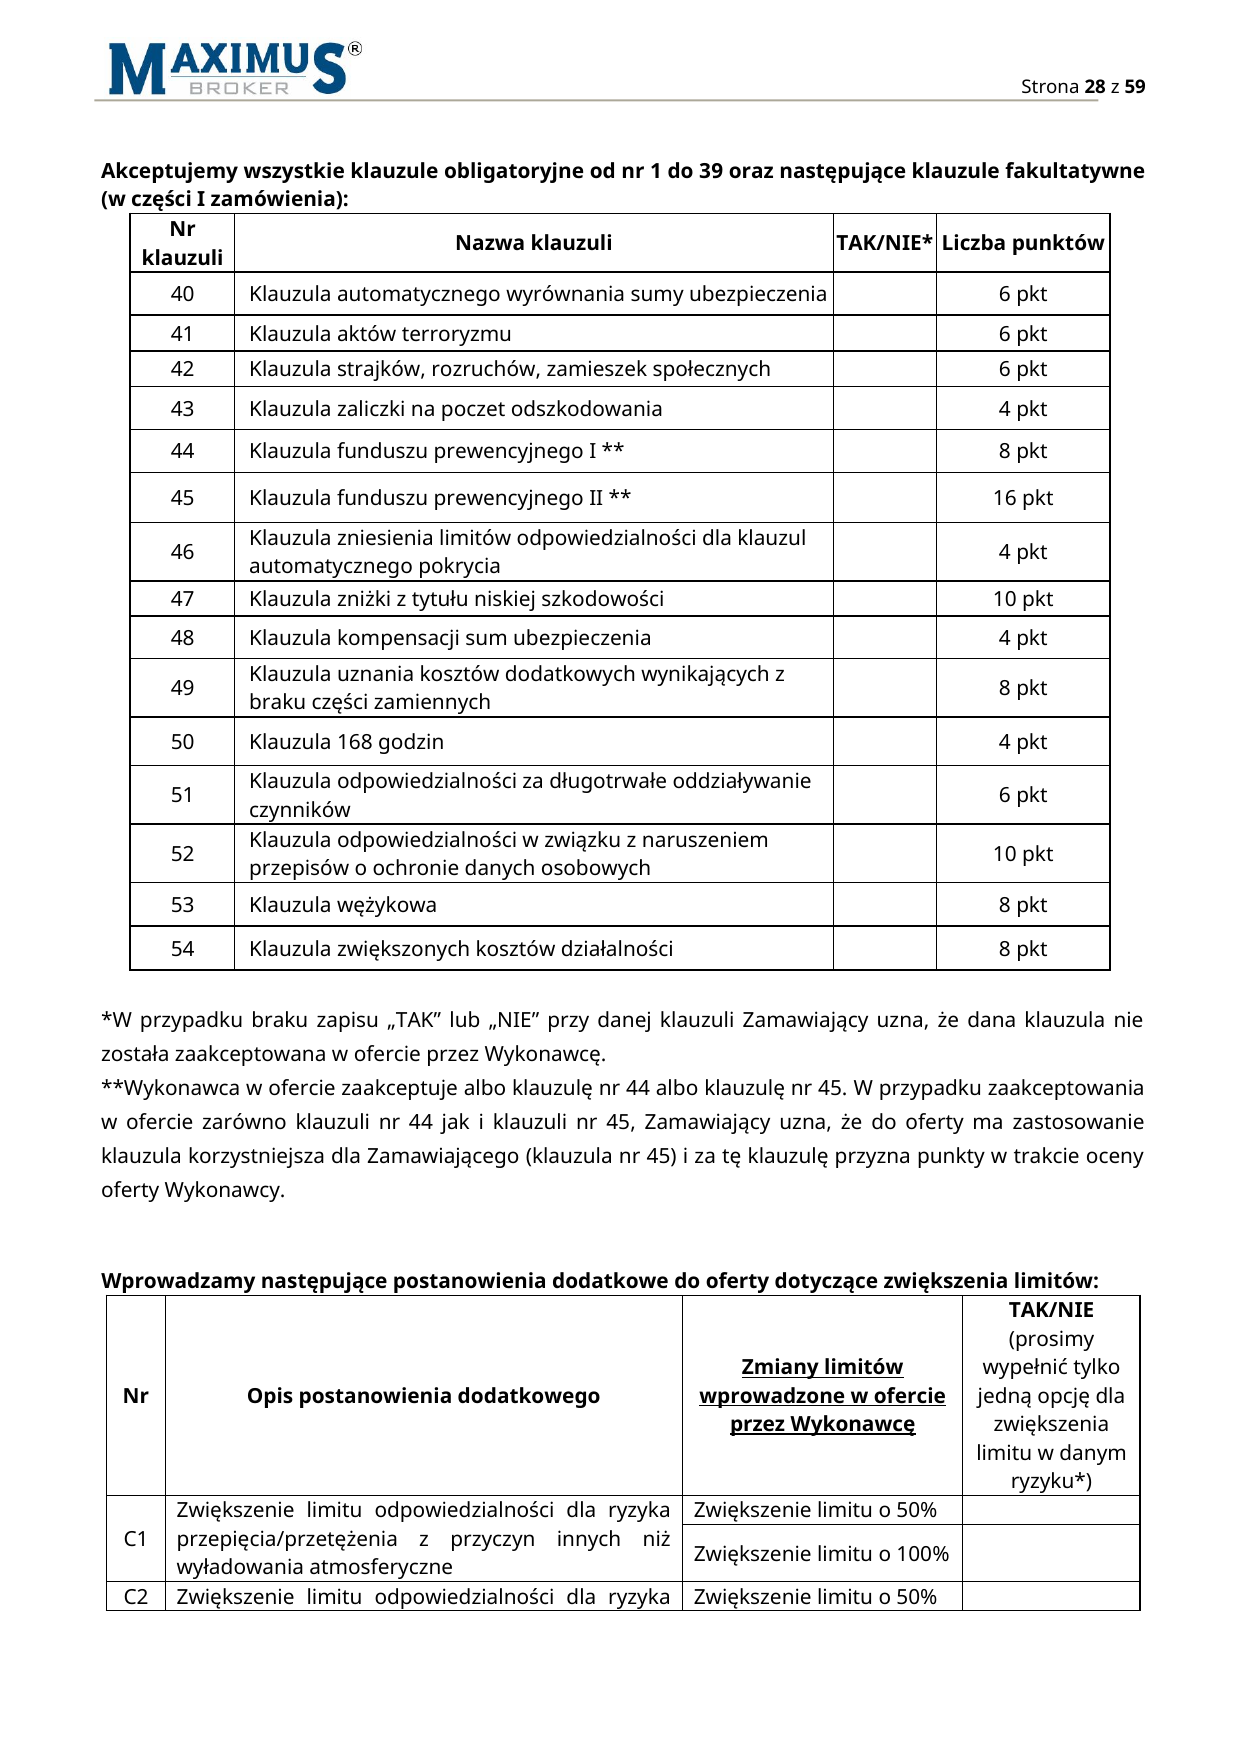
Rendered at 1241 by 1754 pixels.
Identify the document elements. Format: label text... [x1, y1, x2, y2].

table_cell Klauzula zniżki z tytułu niskiej szkodowości [235, 582, 833, 615]
table_cell 45 [131, 473, 234, 521]
table_header Liczba punktów [937, 214, 1109, 271]
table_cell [166, 1582, 682, 1610]
table_cell 53 [131, 883, 234, 925]
table_cell [834, 473, 936, 521]
table_cell Klauzula strajków, rozruchów, zamieszek społecznych [235, 352, 833, 386]
table_cell [834, 927, 936, 969]
table_cell 4 pkt [937, 718, 1109, 765]
table_cell [963, 1496, 1139, 1524]
table_cell Klauzula wężykowa [235, 883, 833, 925]
table_cell [834, 582, 936, 615]
table_cell Klauzula funduszu prewencyjnego II ** [235, 473, 833, 521]
table_header TAK/NIE* [834, 214, 936, 271]
table_cell 44 [131, 430, 234, 471]
table_cell Zwiększenie limitu o 100% [683, 1525, 962, 1581]
table_cell 43 [131, 387, 234, 429]
table_cell Klauzula uznania kosztów dodatkowych wynikających z braku części zamiennych [235, 659, 833, 716]
table_cell 16 pkt [937, 473, 1109, 521]
table_cell Klauzula funduszu prewencyjnego I ** [235, 430, 833, 471]
table_cell 4 pkt [937, 387, 1109, 429]
table_cell 42 [131, 352, 234, 386]
table_cell Klauzula zwiększonych kosztów działalności [235, 927, 833, 969]
table_cell 50 [131, 718, 234, 765]
table_cell [834, 430, 936, 471]
table_cell 4 pkt [937, 523, 1109, 580]
table_cell [834, 273, 936, 314]
table_cell 10 pkt [937, 582, 1109, 615]
table_cell Klauzula odpowiedzialności w związku z naruszeniem przepisów o ochronie danych osobowych [235, 825, 833, 882]
table_header Opis postanowienia dodatkowego [166, 1296, 682, 1494]
table_cell Zwiększenie limitu odpowiedzialności dla ryzyka przepięcia/przetężenia z przyczyn innych niż wyładowania atmosferyczne [166, 1496, 682, 1581]
table_cell 41 [131, 316, 234, 350]
table_cell 8 pkt [937, 883, 1109, 925]
table_cell [963, 1582, 1139, 1610]
table_cell Klauzula automatycznego wyrównania sumy ubezpieczenia [235, 273, 833, 314]
table_cell 54 [131, 927, 234, 969]
table_cell 48 [131, 617, 234, 657]
table_cell Klauzula aktów terroryzmu [235, 316, 833, 350]
text **Wykonawca w ofercie zaakceptuje albo klauzulę nr 44 albo klauzulę nr 45. W przypadku zaakceptowania w ofercie zarówno klauzuli nr 44 jak i klauzuli nr 45, Zamawiający uzna, że do oferty ma zastosowanie klauzula korzystniejsza dla Zamawiającego (klauzula nr 45) i za tę klauzulę przyzna punkty w trakcie oceny oferty Wykonawcy. [101, 1067, 1146, 1203]
table_header Nr [107, 1296, 165, 1494]
text Akceptujemy wszystkie klauzule obligatoryjne od nr 1 do 39 oraz następujące klauzule fakultatywne (w części I zamówienia): [101, 156, 1146, 213]
table_cell 40 [131, 273, 234, 314]
picture [103, 37, 368, 99]
text *W przypadku braku zapisu „TAK” lub „NIE” przy danej klauzuli Zamawiający uzna, że dana klauzula nie została zaakceptowana w ofercie przez Wykonawcę. [101, 999, 1146, 1067]
table_cell Klauzula zaliczki na poczet odszkodowania [235, 387, 833, 429]
table_cell 10 pkt [937, 825, 1109, 882]
table_cell 6 pkt [937, 316, 1109, 350]
table_cell 6 pkt [937, 352, 1109, 386]
table_cell C2 [107, 1582, 165, 1610]
table_cell [834, 718, 936, 765]
table_cell 51 [131, 766, 234, 823]
table_cell Klauzula zniesienia limitów odpowiedzialności dla klauzul automatycznego pokrycia [235, 523, 833, 580]
table_cell [834, 659, 936, 716]
table_cell Zwiększenie limitu o 50% [683, 1582, 962, 1610]
table_cell Klauzula odpowiedzialności za długotrwałe oddziaływanie czynników [235, 766, 833, 823]
table_cell 8 pkt [937, 659, 1109, 716]
table_cell 6 pkt [937, 273, 1109, 314]
table_cell 6 pkt [937, 766, 1109, 823]
table_cell Klauzula 168 godzin [235, 718, 833, 765]
table_header TAK/NIE (prosimy wypełnić tylko jedną opcję dla zwiększenia limitu w danym ryzyku*) [963, 1296, 1139, 1494]
table_cell 52 [131, 825, 234, 882]
table_cell [963, 1525, 1139, 1581]
table_header Nr klauzuli [131, 214, 234, 271]
table_cell [834, 766, 936, 823]
table_cell [834, 387, 936, 429]
table_cell 8 pkt [937, 927, 1109, 969]
text Wprowadzamy następujące postanowienia dodatkowe do oferty dotyczące zwiększenia limitów: [101, 1260, 1146, 1294]
table_header Zmiany limitów wprowadzone w ofercie przez Wykonawcę [683, 1296, 962, 1494]
table_cell [834, 825, 936, 882]
table_cell 4 pkt [937, 617, 1109, 657]
table_cell [834, 617, 936, 657]
table_header Nazwa klauzuli [235, 214, 833, 271]
table_cell C1 [107, 1496, 165, 1581]
table_cell Zwiększenie limitu o 50% [683, 1496, 962, 1524]
table_cell 8 pkt [937, 430, 1109, 471]
table_cell 47 [131, 582, 234, 615]
table_cell 46 [131, 523, 234, 580]
table_cell Klauzula kompensacji sum ubezpieczenia [235, 617, 833, 657]
table_cell 49 [131, 659, 234, 716]
table_cell [834, 523, 936, 580]
table_cell [834, 316, 936, 350]
table_cell [834, 352, 936, 386]
table_cell [834, 883, 936, 925]
